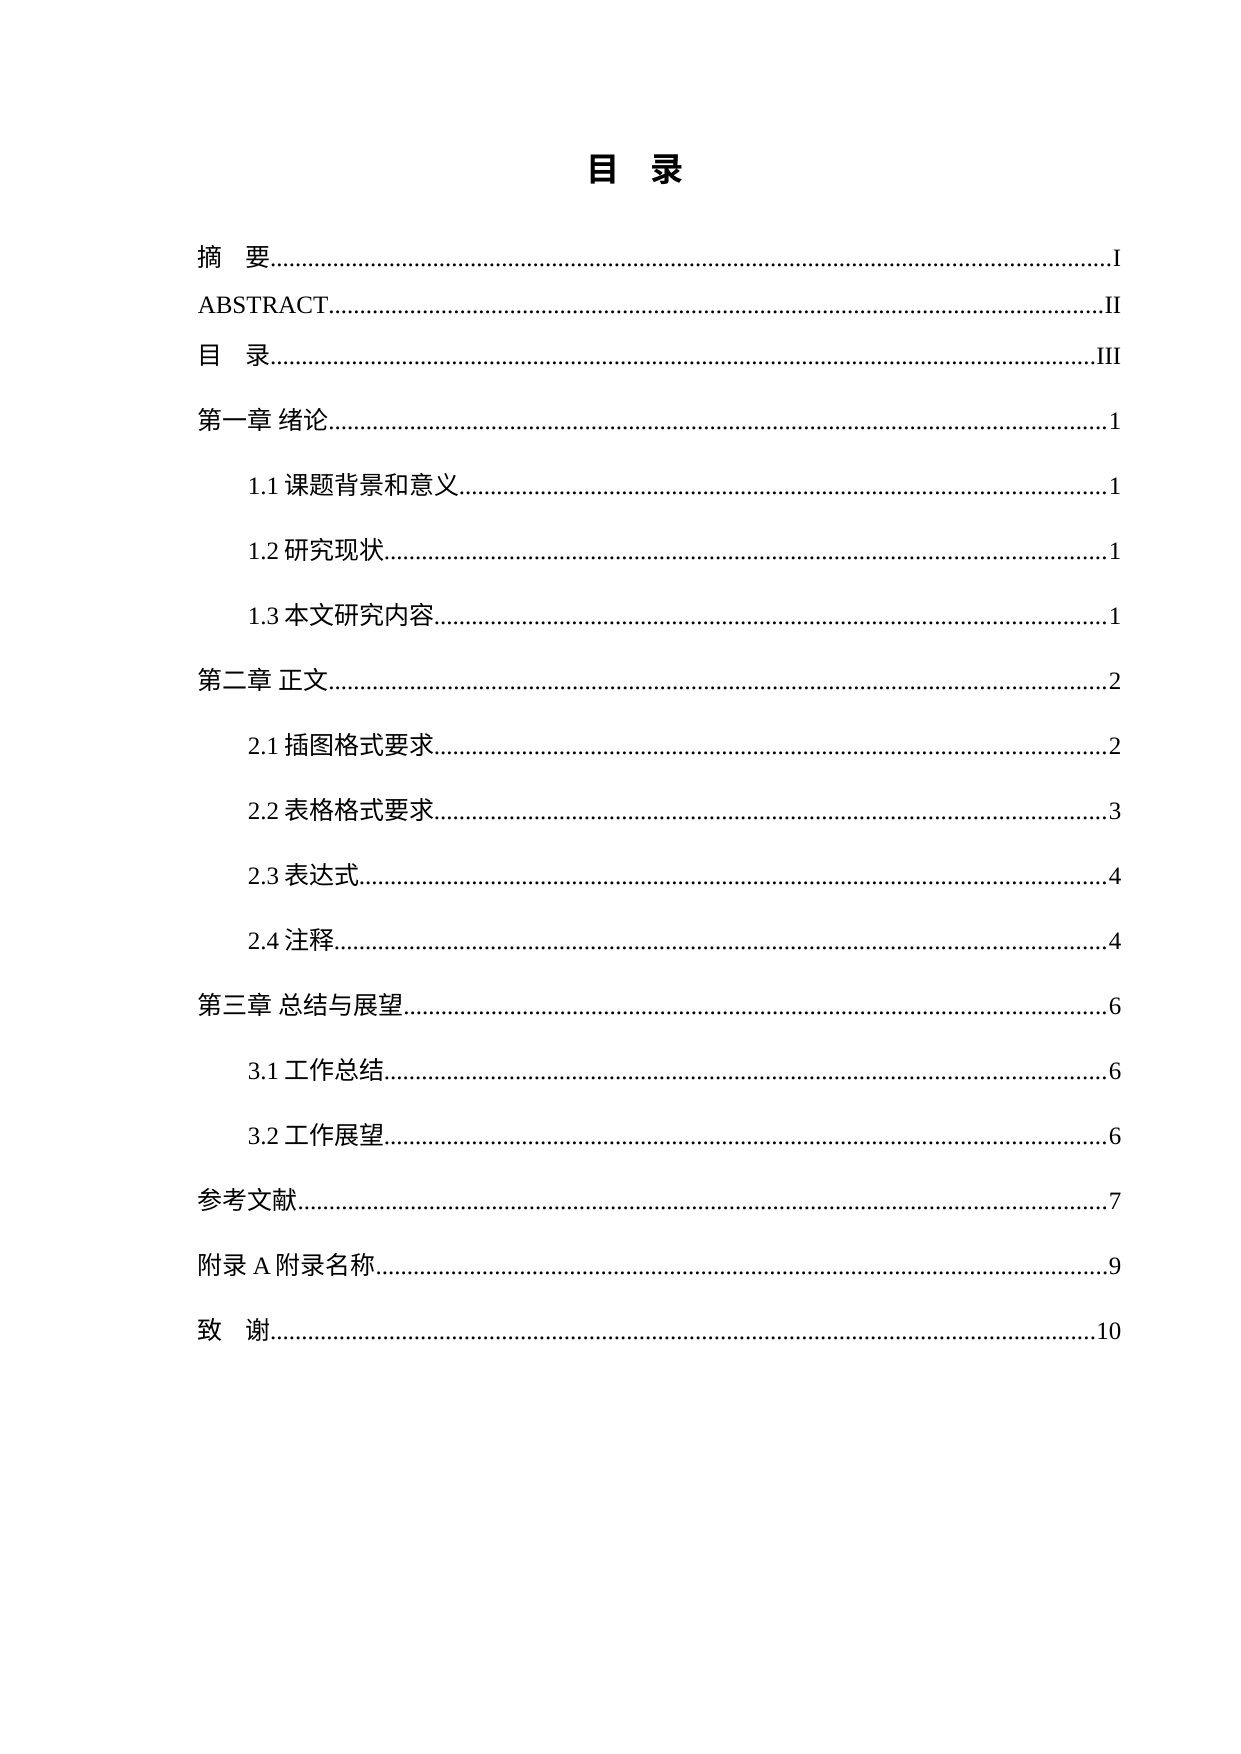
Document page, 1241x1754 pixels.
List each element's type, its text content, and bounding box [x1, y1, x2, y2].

text 摘 要 I [148, 223, 1122, 288]
text 第一章 绪论 1 [148, 386, 1122, 451]
text 3.2工作展望 6 [198, 1101, 1122, 1166]
text 1.2研究现状 1 [198, 516, 1122, 581]
text 第二章 正文 2 [148, 646, 1122, 711]
text 2.1插图格式要求 2 [198, 711, 1122, 776]
text 致 谢 10 [148, 1296, 1122, 1361]
text 参考文献 7 [148, 1166, 1122, 1231]
text 1.1课题背景和意义 1 [198, 451, 1122, 516]
text 2.2表格格式要求 3 [198, 776, 1122, 841]
text 2.3表达式 4 [198, 841, 1122, 906]
text ABSTRACT II [148, 288, 1122, 321]
subtitle 目 录 [148, 134, 1122, 199]
text 第三章 总结与展望 6 [148, 971, 1122, 1036]
text 目 录 III [148, 321, 1122, 386]
text 附录A 附录名称 9 [148, 1231, 1122, 1296]
text 3.1工作总结 6 [198, 1036, 1122, 1101]
text 1.3本文研究内容 1 [198, 581, 1122, 646]
text 2.4注释 4 [198, 906, 1122, 971]
